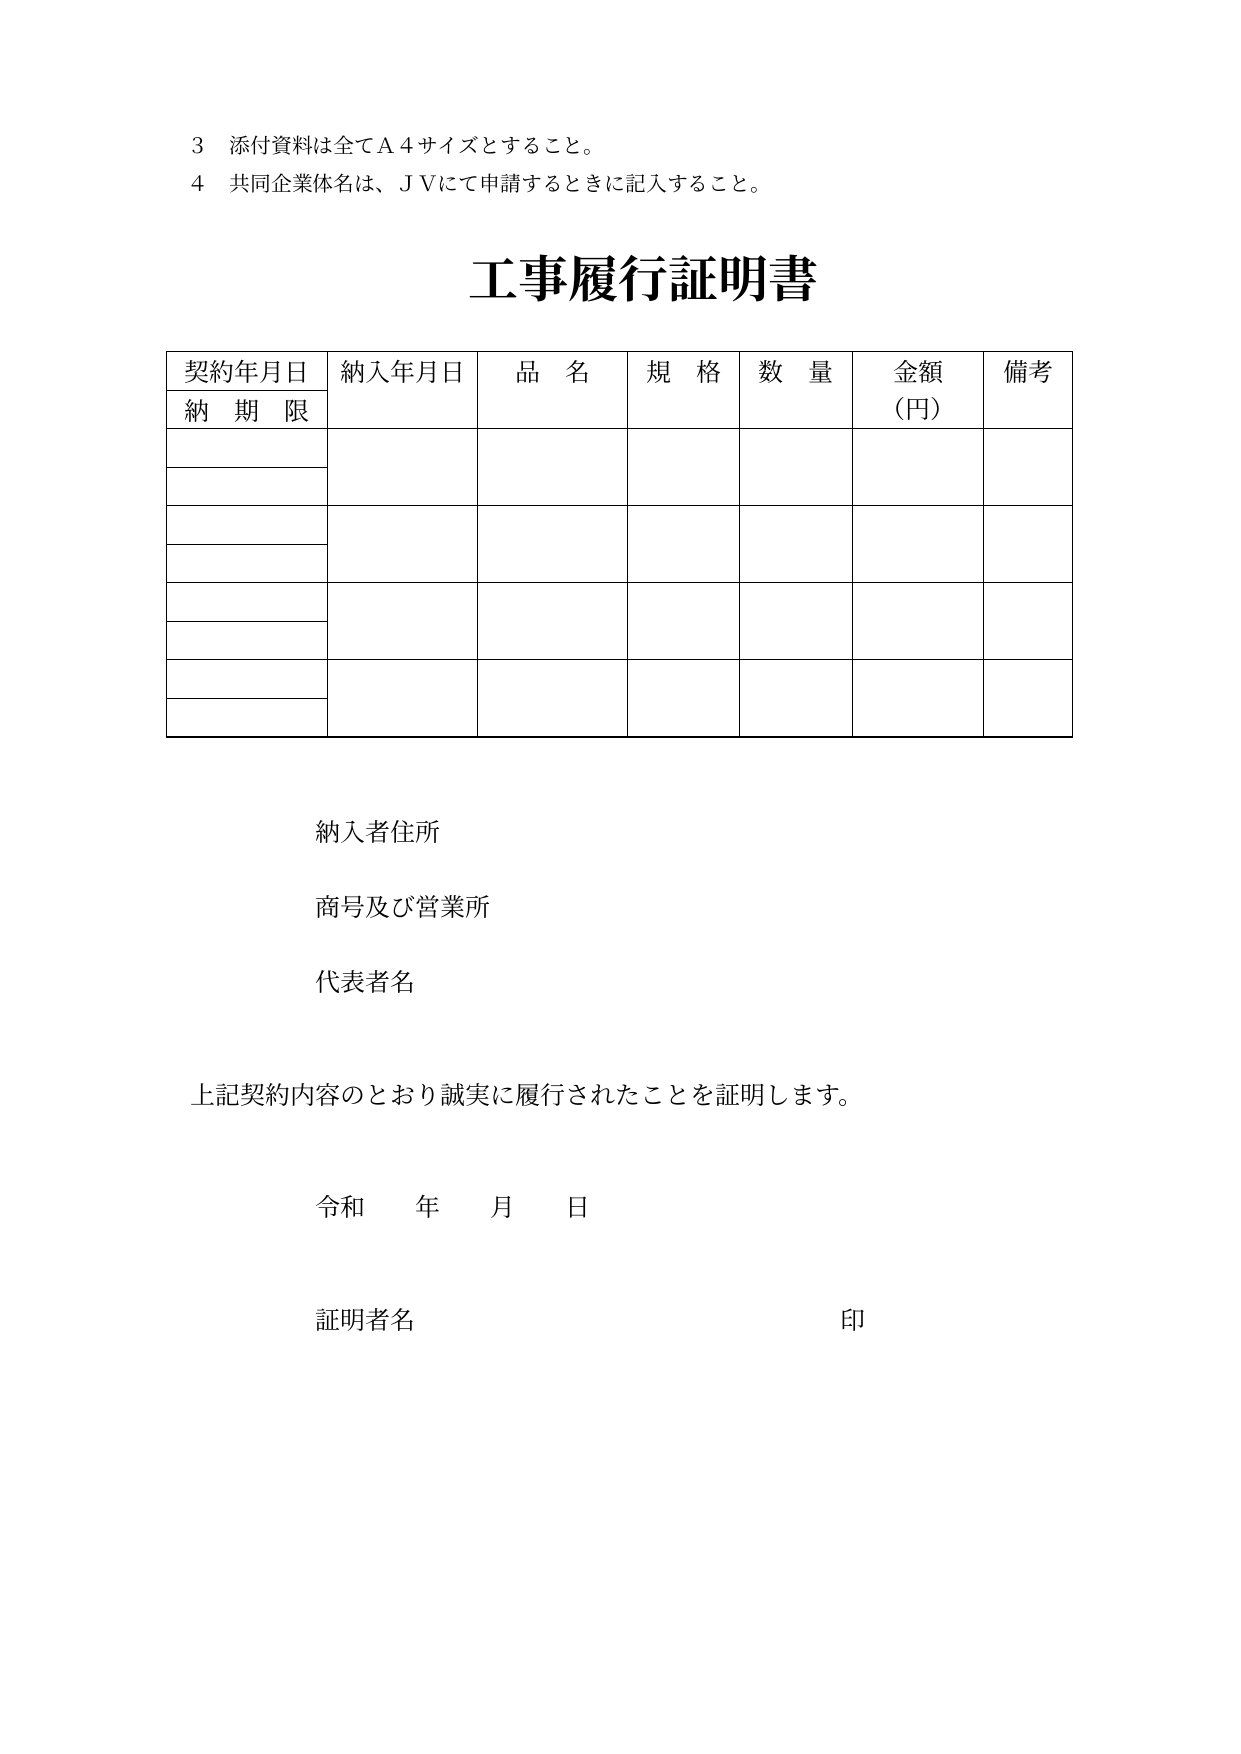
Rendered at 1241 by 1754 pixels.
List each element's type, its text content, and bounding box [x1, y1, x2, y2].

table_cell [167, 699, 327, 736]
table_cell [167, 545, 327, 582]
table_cell [853, 506, 983, 582]
table_cell [628, 506, 739, 582]
text 納入者住所 [165, 812, 1122, 850]
table_cell [740, 429, 852, 505]
table_cell [740, 660, 852, 736]
table_cell [984, 660, 1072, 736]
table_header 金額（円） [853, 352, 983, 428]
table_cell [984, 506, 1072, 582]
table_cell [167, 506, 327, 544]
table_header 納入年月日 [328, 352, 477, 428]
table_cell [984, 583, 1072, 659]
table_cell [478, 660, 627, 736]
text 工事履行証明書 [165, 238, 1122, 313]
table_cell [628, 429, 739, 505]
table_cell [740, 583, 852, 659]
table_cell [478, 429, 627, 505]
table_cell [167, 622, 327, 659]
text 上記契約内容のとおり誠実に履行されたことを証明します。 [165, 1075, 1122, 1112]
table_header 規 格 [628, 352, 739, 428]
table_cell [628, 583, 739, 659]
text 令和 年 月 日 [165, 1187, 1122, 1225]
table_cell [853, 660, 983, 736]
table_cell [328, 583, 477, 659]
table_cell [328, 506, 477, 582]
text ３ 添付資料は全てＡ４サイズとすること。 [165, 126, 1122, 163]
table_cell [628, 660, 739, 736]
table_cell [740, 506, 852, 582]
text 代表者名 [165, 962, 1122, 1000]
table_cell 納 期 限 [167, 391, 327, 428]
table_header 品 名 [478, 352, 627, 428]
table_cell [167, 660, 327, 698]
table_cell [167, 429, 327, 467]
text ４ 共同企業体名は、ＪＶにて申請するときに記入すること。 [165, 163, 1122, 201]
text 証明者名 印 [165, 1300, 1122, 1337]
table_cell [478, 506, 627, 582]
table_cell [478, 583, 627, 659]
text 商号及び営業所 [165, 887, 1122, 925]
table_cell [328, 660, 477, 736]
table_cell [167, 583, 327, 621]
table_cell [328, 429, 477, 505]
table_cell [853, 583, 983, 659]
table_cell [853, 429, 983, 505]
table_header 数 量 [740, 352, 852, 428]
table_header 備考 [984, 352, 1072, 428]
table_cell [167, 468, 327, 505]
table_cell [984, 429, 1072, 505]
table_header 契約年月日 [167, 352, 327, 389]
